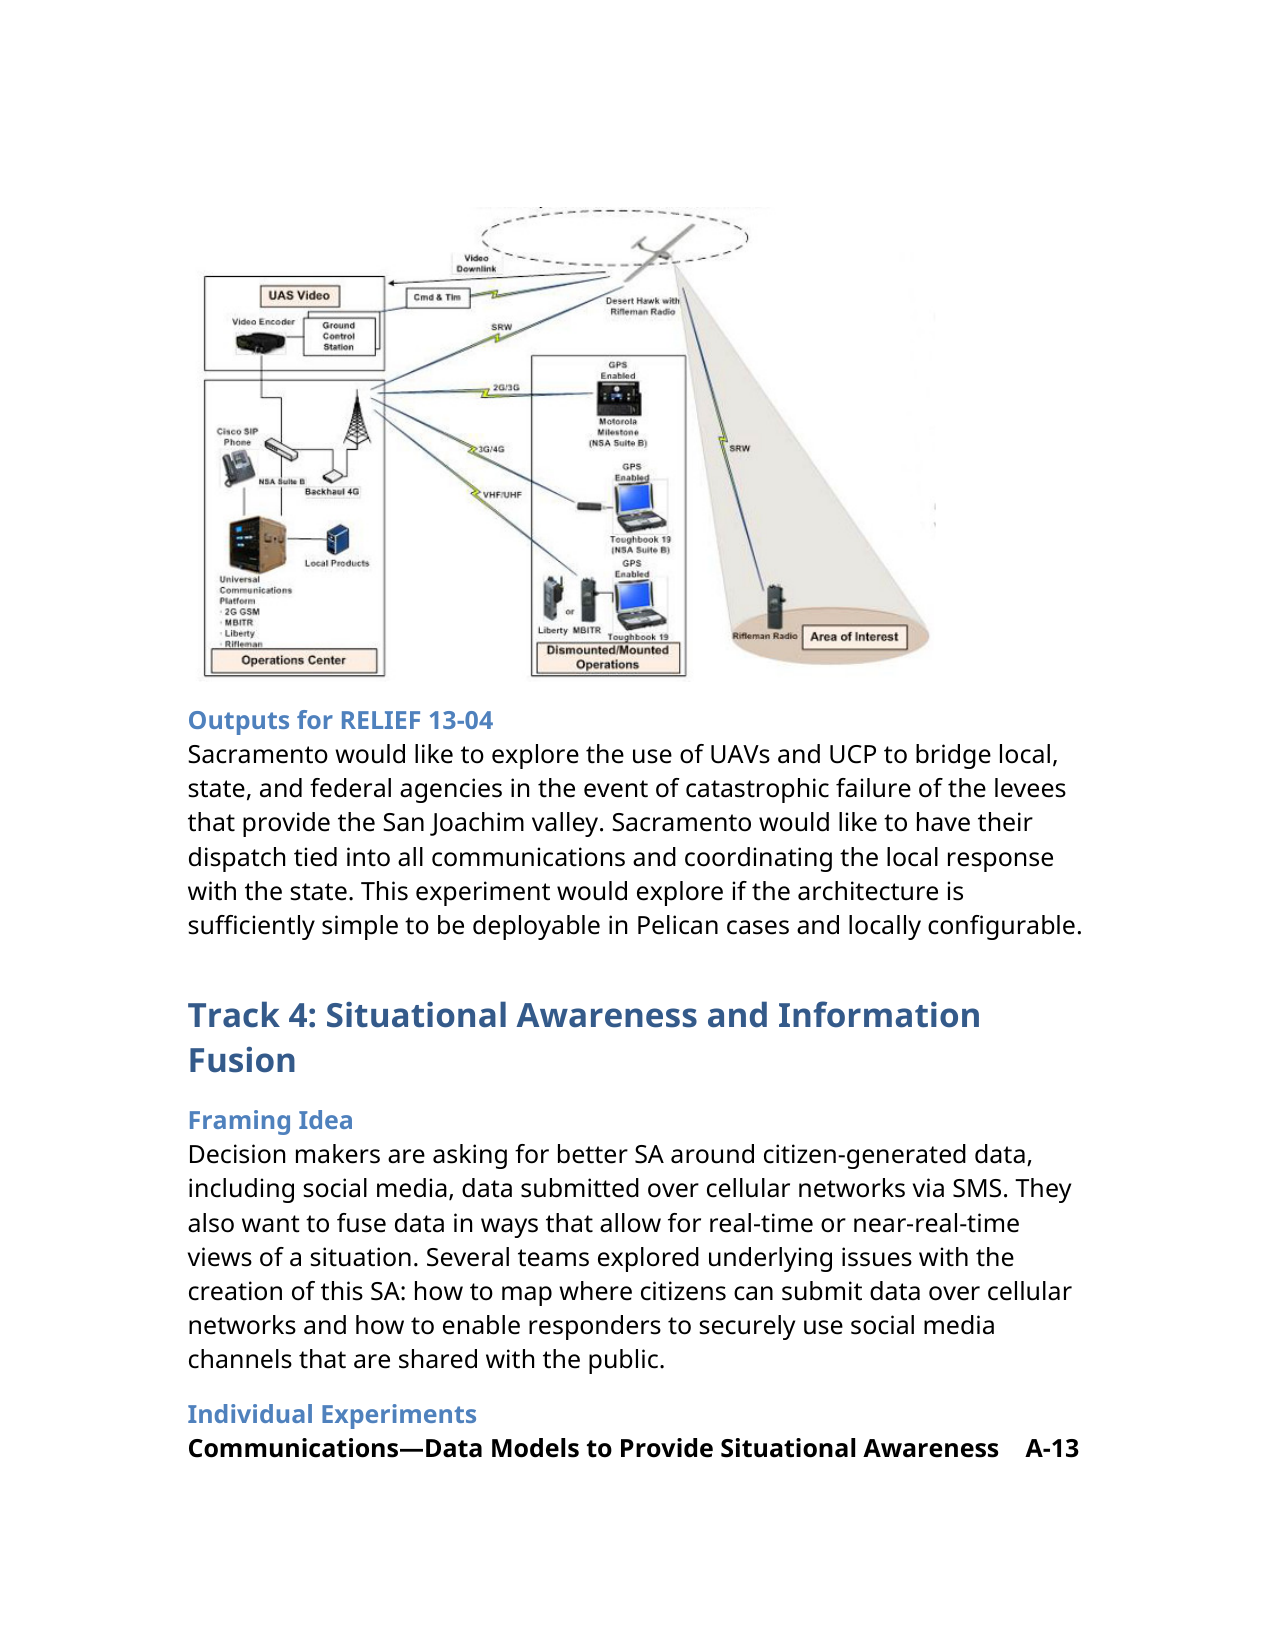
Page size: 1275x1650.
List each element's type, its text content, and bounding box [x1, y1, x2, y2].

picture [187, 207, 936, 682]
subtitle Track 4: Situational Awareness and Information Fusion [187, 991, 1087, 1082]
subtitle Outputs for RELIEF 13-04 [187, 703, 1087, 737]
text Communications—Data Models to Provide Situational Awareness A-13 [187, 1430, 1087, 1464]
subtitle Individual Experiments [187, 1396, 1087, 1430]
text Sacramento would like to explore the use of UAVs and UCP to bridge local, state, and federal agencies in the event of catastrophic failure of the levees that provide the San Joachim valley. Sacramento would like to have their dispatch tied into all communications and coordinating the local response with the state. This experiment would explore if the architecture is sufficiently simple to be deployable in Pelican cases and locally configurable. [187, 737, 1087, 941]
text Decision makers are asking for better SA around citizen-generated data, including social media, data submitted over cellular networks via SMS. They also want to fuse data in ways that allow for real-time or near-real-time views of a situation. Several teams explored underlying issues with the creation of this SA: how to map where citizens can submit data over cellular networks and how to enable responders to securely use social media channels that are shared with the public. [187, 1137, 1087, 1376]
subtitle Framing Idea [187, 1103, 1087, 1137]
